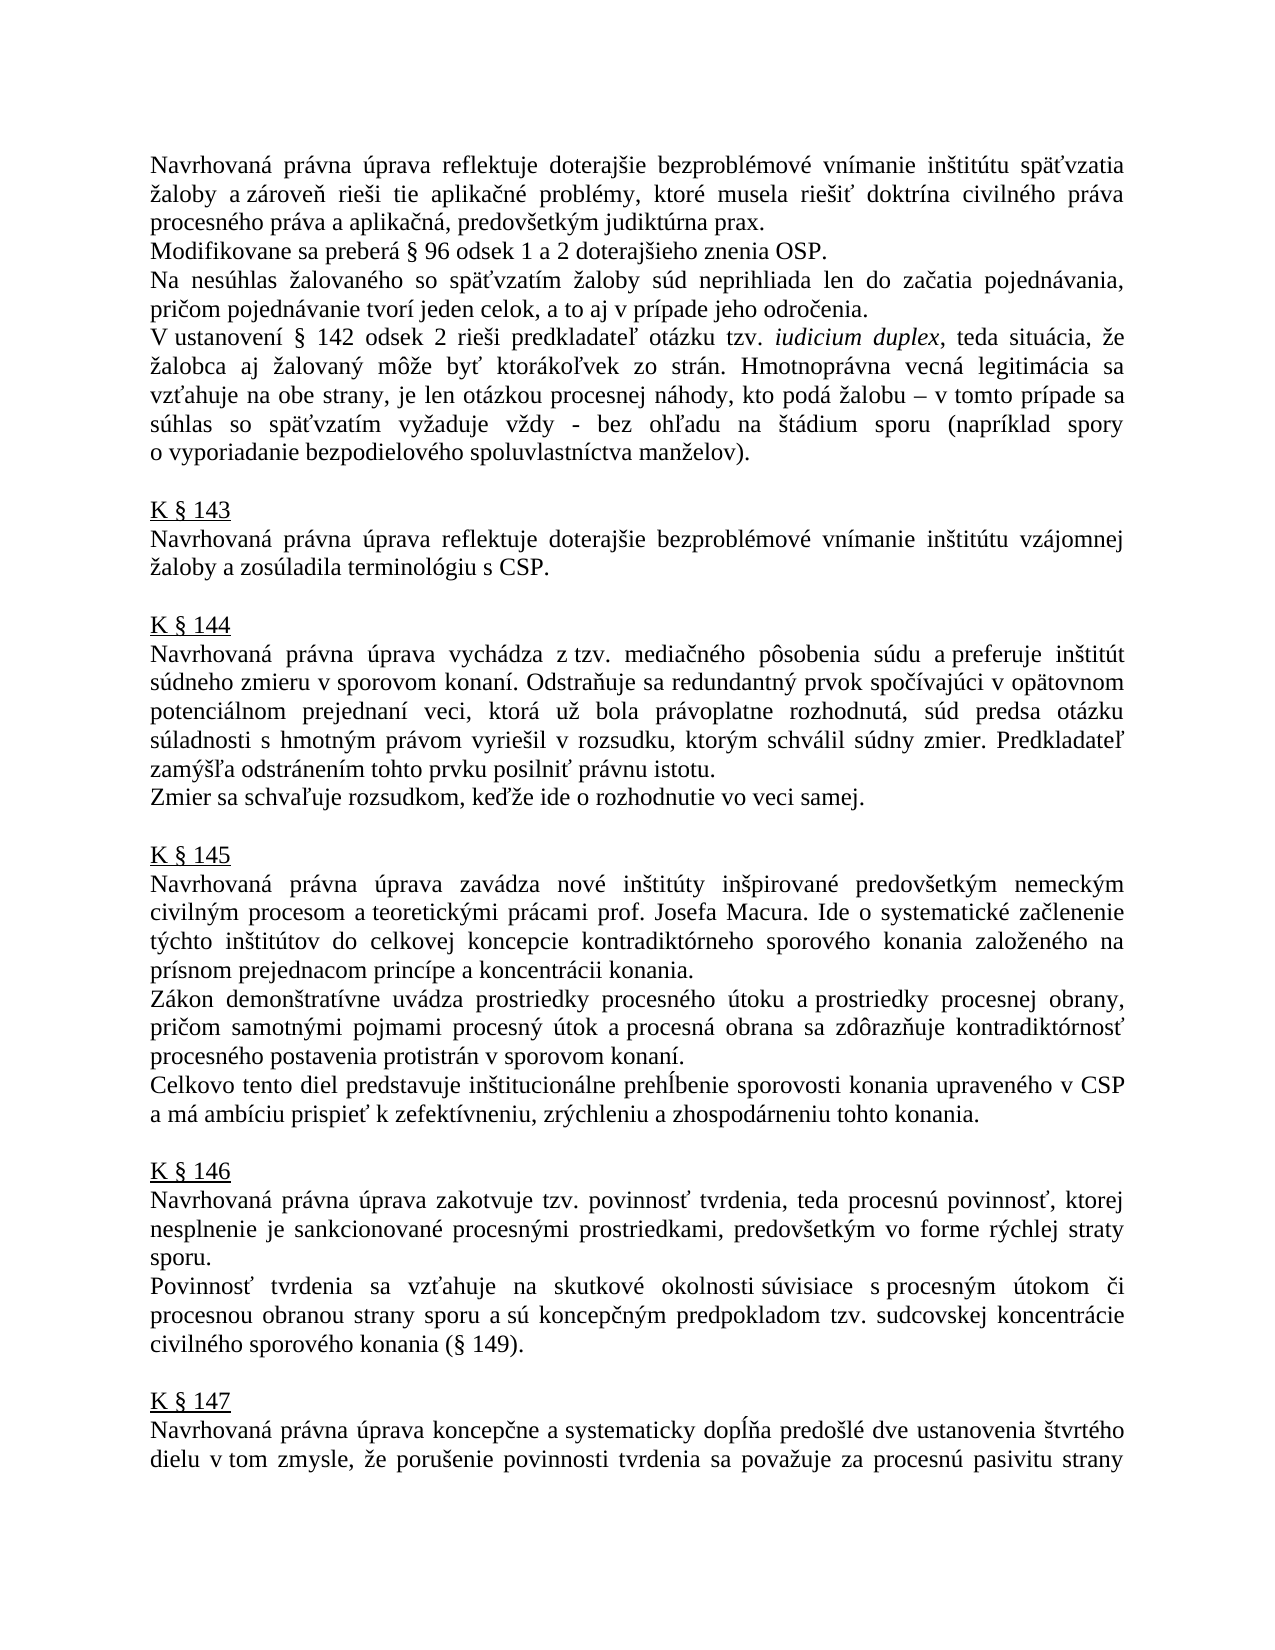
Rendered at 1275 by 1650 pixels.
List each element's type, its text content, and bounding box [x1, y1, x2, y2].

text K § 147 [150, 1386, 1125, 1415]
text Zákon demonštratívne uvádza prostriedky procesného útoku a prostriedky procesnej obrany, pričom samotnými pojmami procesný útok a procesná obrana sa zdôrazňuje kontradiktórnosť procesného postavenia protistrán v sporovom konaní. [150, 984, 1125, 1070]
text Zmier sa schvaľuje rozsudkom, keďže ide o rozhodnutie vo veci samej. [150, 782, 1125, 811]
text Navrhovaná právna úprava zakotvuje tzv. povinnosť tvrdenia, teda procesnú povinnosť, ktorej nesplnenie je sankcionované procesnými prostriedkami, predovšetkým vo forme rýchlej straty sporu. [150, 1185, 1125, 1271]
text Povinnosť tvrdenia sa vzťahuje na skutkové okolnosti súvisiace s procesným útokom či procesnou obranou strany sporu a sú koncepčným predpokladom tzv. sudcovskej koncentrácie civilného sporového konania (§ 149). [150, 1271, 1125, 1357]
text K § 145 [150, 840, 1125, 869]
text Celkovo tento diel predstavuje inštitucionálne prehĺbenie sporovosti konania upraveného v CSP a má ambíciu prispieť k zefektívneniu, zrýchleniu a zhospodárneniu tohto konania. [150, 1070, 1125, 1127]
text K § 146 [150, 1156, 1125, 1185]
text V ustanovení § 142 odsek 2 rieši predkladateľ otázku tzv. iudicium duplex, teda situácia, že žalobca aj žalovaný môže byť ktorákoľvek zo strán. Hmotnoprávna vecná legitimácia sa vzťahuje na obe strany, je len otázkou procesnej náhody, kto podá žalobu – v tomto prípade sa súhlas so späťvzatím vyžaduje vždy - bez ohľadu na štádium sporu (napríklad spory o vyporiadanie bezpodielového spoluvlastníctva manželov). [150, 322, 1125, 466]
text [150, 1415, 1125, 1472]
text Navrhovaná právna úprava zavádza nové inštitúty inšpirované predovšetkým nemeckým civilným procesom a teoretickými prácami prof. Josefa Macura. Ide o systematické začlenenie týchto inštitútov do celkovej koncepcie kontradiktórneho sporového konania založeného na prísnom prejednacom princípe a koncentrácii konania. [150, 869, 1125, 984]
text Navrhovaná právna úprava reflektuje doterajšie bezproblémové vnímanie inštitútu späťvzatia žaloby a zároveň rieši tie aplikačné problémy, ktoré musela riešiť doktrína civilného práva procesného práva a aplikačná, predovšetkým judiktúrna prax. [150, 150, 1125, 236]
text K § 143 [150, 495, 1125, 524]
text Navrhovaná právna úprava vychádza z tzv. mediačného pôsobenia súdu a preferuje inštitút súdneho zmieru v sporovom konaní. Odstraňuje sa redundantný prvok spočívajúci v opätovnom potenciálnom prejednaní veci, ktorá už bola právoplatne rozhodnutá, súd predsa otázku súladnosti s hmotným právom vyriešil v rozsudku, ktorým schválil súdny zmier. Predkladateľ zamýšľa odstránením tohto prvku posilniť právnu istotu. [150, 639, 1125, 782]
text K § 144 [150, 610, 1125, 639]
text Navrhovaná právna úprava reflektuje doterajšie bezproblémové vnímanie inštitútu vzájomnej žaloby a zosúladila terminológiu s CSP. [150, 524, 1125, 581]
text Na nesúhlas žalovaného so späťvzatím žaloby súd neprihliada len do začatia pojednávania, pričom pojednávanie tvorí jeden celok, a to aj v prípade jeho odročenia. [150, 265, 1125, 322]
text Modifikovane sa preberá § 96 odsek 1 a 2 doterajšieho znenia OSP. [150, 236, 1125, 265]
